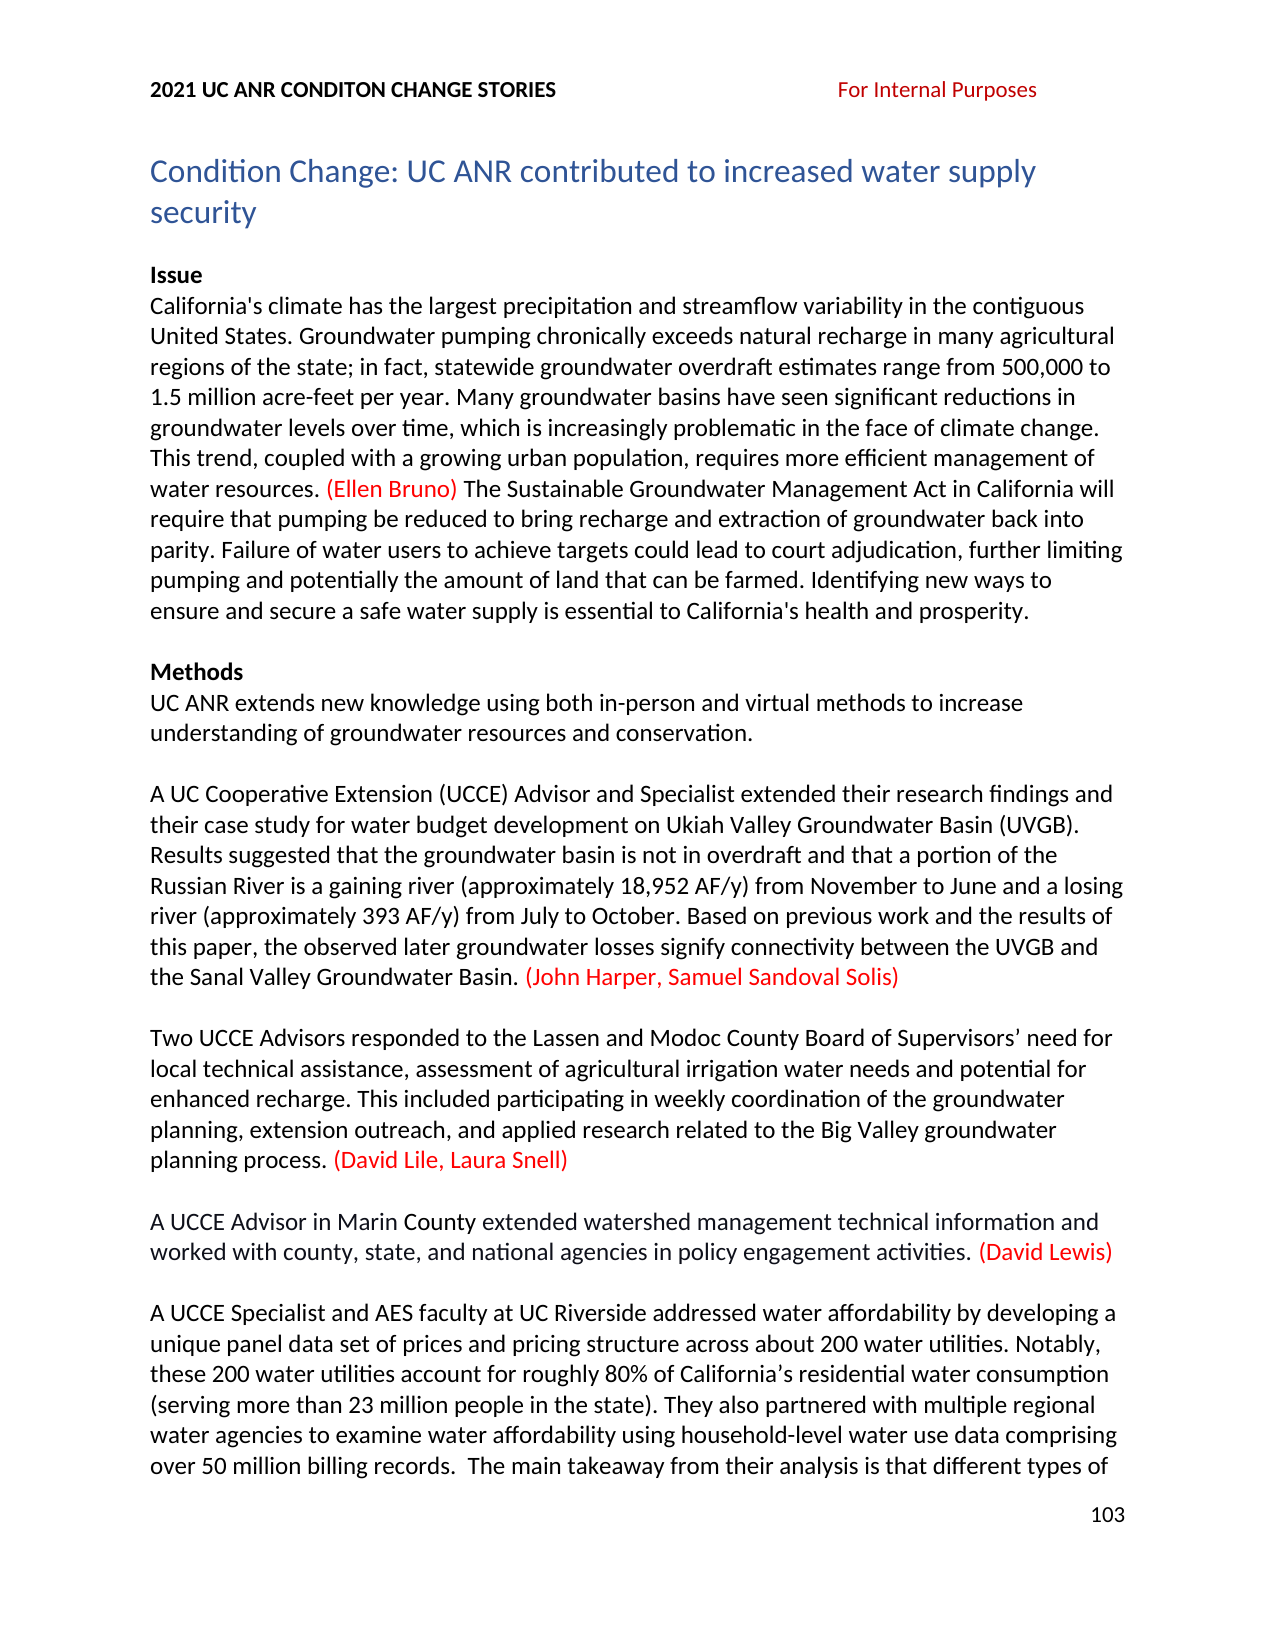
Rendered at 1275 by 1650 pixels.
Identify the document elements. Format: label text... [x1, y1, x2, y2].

text Methods [150, 656, 1125, 687]
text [150, 1297, 1125, 1480]
text UC ANR extends new knowledge using both in-person and virtual methods to increase understanding of groundwater resources and conservation. [150, 687, 1125, 748]
text A UCCE Advisor in Marin County extended watershed management technical information and worked with county, state, and national agencies in policy engagement activities. (David Lewis) [150, 1206, 1125, 1267]
subtitle Condition Change: UC ANR contributed to increased water supply security [150, 150, 1125, 231]
text California's climate has the largest precipitation and streamflow variability in the contiguous United States. Groundwater pumping chronically exceeds natural recharge in many agricultural regions of the state; in fact, statewide groundwater overdraft estimates range from 500,000 to 1.5 million acre-feet per year. Many groundwater basins have seen significant reductions in groundwater levels over time, which is increasingly problematic in the face of climate change. This trend, coupled with a growing urban population, requires more efficient management of water resources. (Ellen Bruno) The Sustainable Groundwater Management Act in California will require that pumping be reduced to bring recharge and extraction of groundwater back into parity. Failure of water users to achieve targets could lead to court adjudication, further limiting pumping and potentially the amount of land that can be farmed. Identifying new ways to ensure and secure a safe water supply is essential to California's health and prosperity. [150, 290, 1125, 626]
text Issue [150, 259, 1125, 290]
text A UC Cooperative Extension (UCCE) Advisor and Specialist extended their research findings and their case study for water budget development on Ukiah Valley Groundwater Basin (UVGB). Results suggested that the groundwater basin is not in overdraft and that a portion of the Russian River is a gaining river (approximately 18,952 AF/y) from November to June and a losing river (approximately 393 AF/y) from July to October. Based on previous work and the results of this paper, the observed later groundwater losses signify connectivity between the UVGB and the Sanal Valley Groundwater Basin. (John Harper, Samuel Sandoval Solis) [150, 778, 1125, 992]
text Two UCCE Advisors responded to the Lassen and Modoc County Board of Supervisors’ need for local technical assistance, assessment of agricultural irrigation water needs and potential for enhanced recharge. This included participating in weekly coordination of the groundwater planning, extension outreach, and applied research related to the Big Valley groundwater planning process. (David Lile, Laura Snell) [150, 1022, 1125, 1175]
